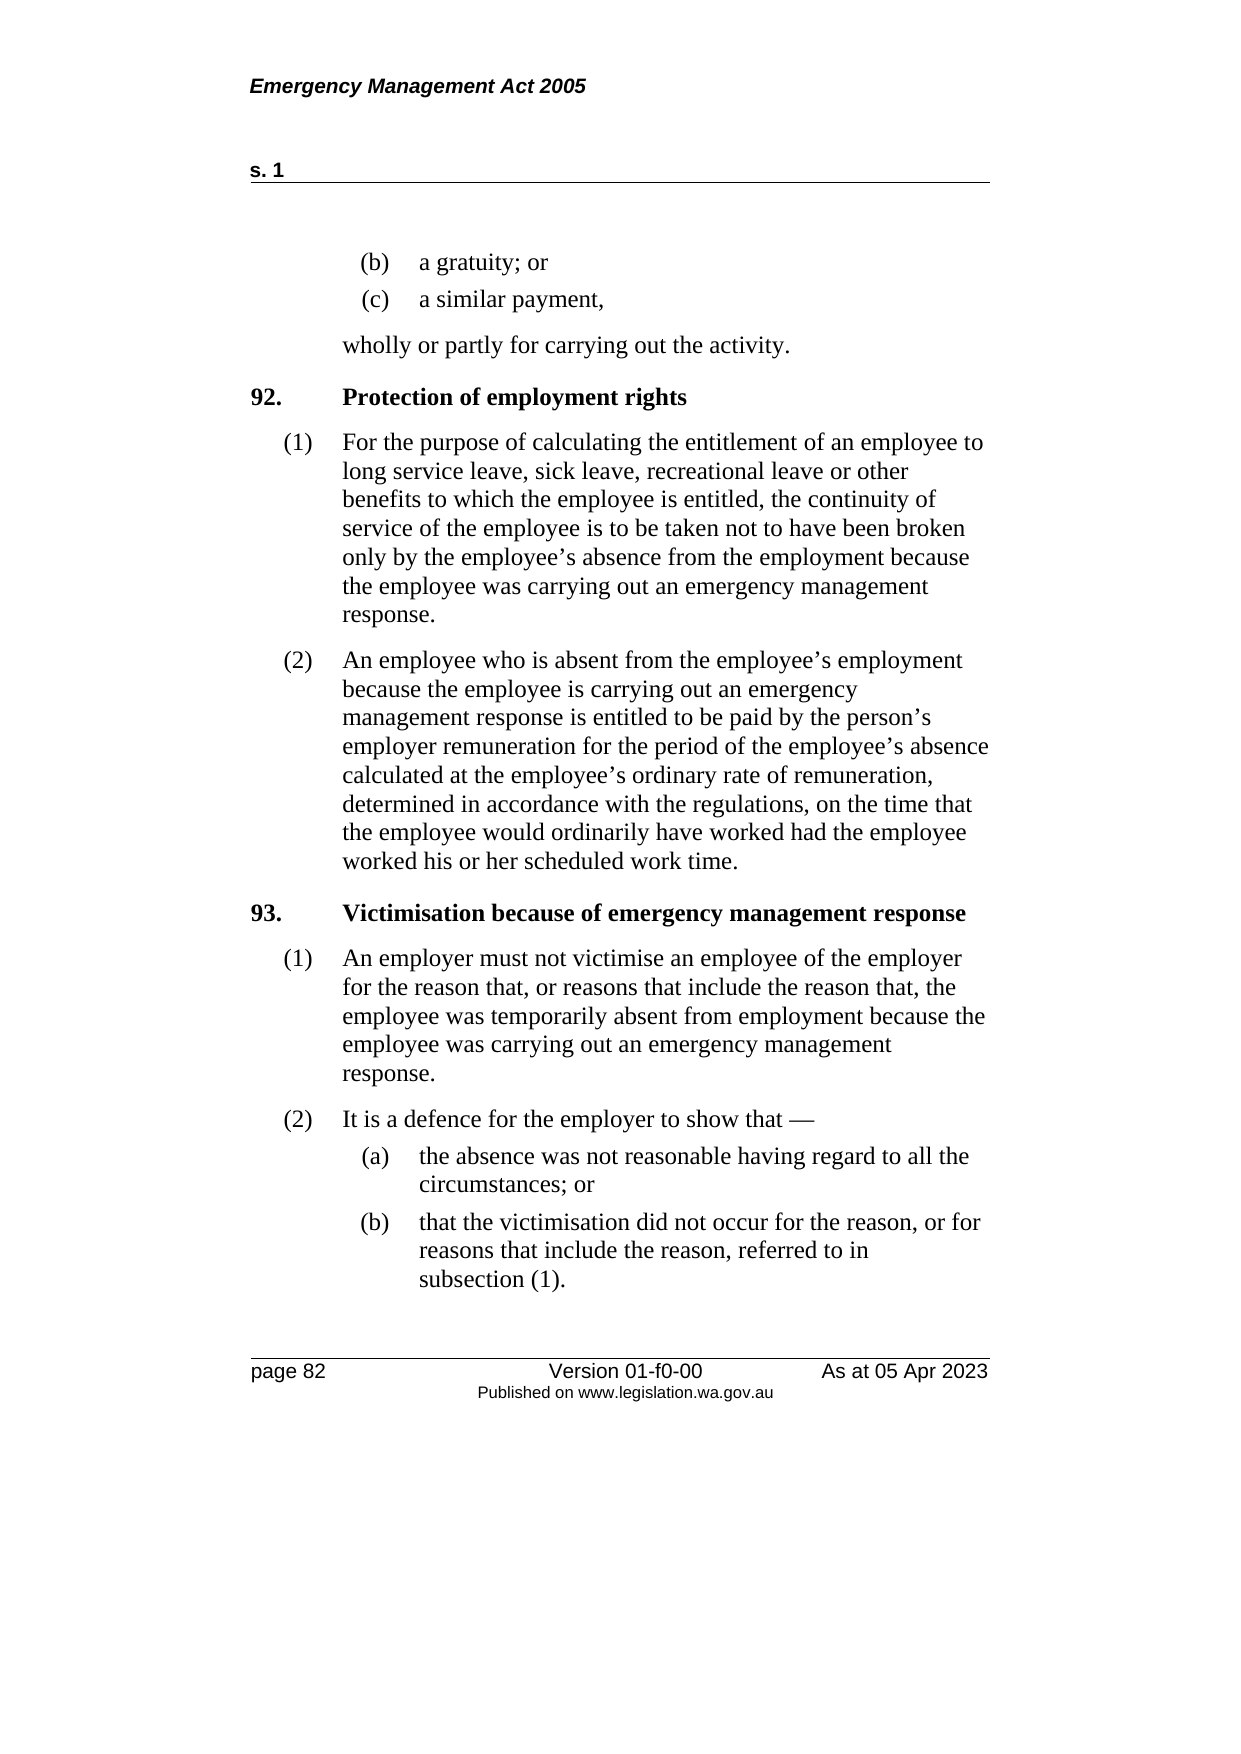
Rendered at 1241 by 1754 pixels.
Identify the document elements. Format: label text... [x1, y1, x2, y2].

text (c) a similar payment, [251, 284, 990, 313]
subtitle 92. Protection of employment rights [251, 382, 990, 410]
text (b) a gratuity; or [251, 247, 990, 276]
text (1) An employer must not victimise an employee of the employer for the reason that, or reasons that include the reason that, the employee was temporarily absent from employment because the employee was carrying out an emergency management response. [251, 943, 990, 1087]
subtitle 93. Victimisation because of emergency management response [251, 898, 990, 927]
text wholly or partly for carrying out the activity. [251, 330, 990, 359]
text (1) For the purpose of calculating the entitlement of an employee to long service leave, sick leave, recreational leave or other benefits to which the employee is entitled, the continuity of service of the employee is to be taken not to have been broken only by the employee’s absence from the employment because the employee was carrying out an emergency management response. [251, 427, 990, 628]
text (a) the absence was not reasonable having regard to all the circumstances; or [251, 1141, 990, 1198]
text (2) It is a defence for the employer to show that — [251, 1104, 990, 1132]
text (b) that the victimisation did not occur for the reason, or for reasons that include the reason, referred to in subsection (1). [251, 1207, 990, 1293]
text (2) An employee who is absent from the employee’s employment because the employee is carrying out an emergency management response is entitled to be paid by the person’s employer remuneration for the period of the employee’s absence calculated at the employee’s ordinary rate of remuneration, determined in accordance with the regulations, on the time that the employee would ordinarily have worked had the employee worked his or her scheduled work time. [251, 645, 990, 875]
